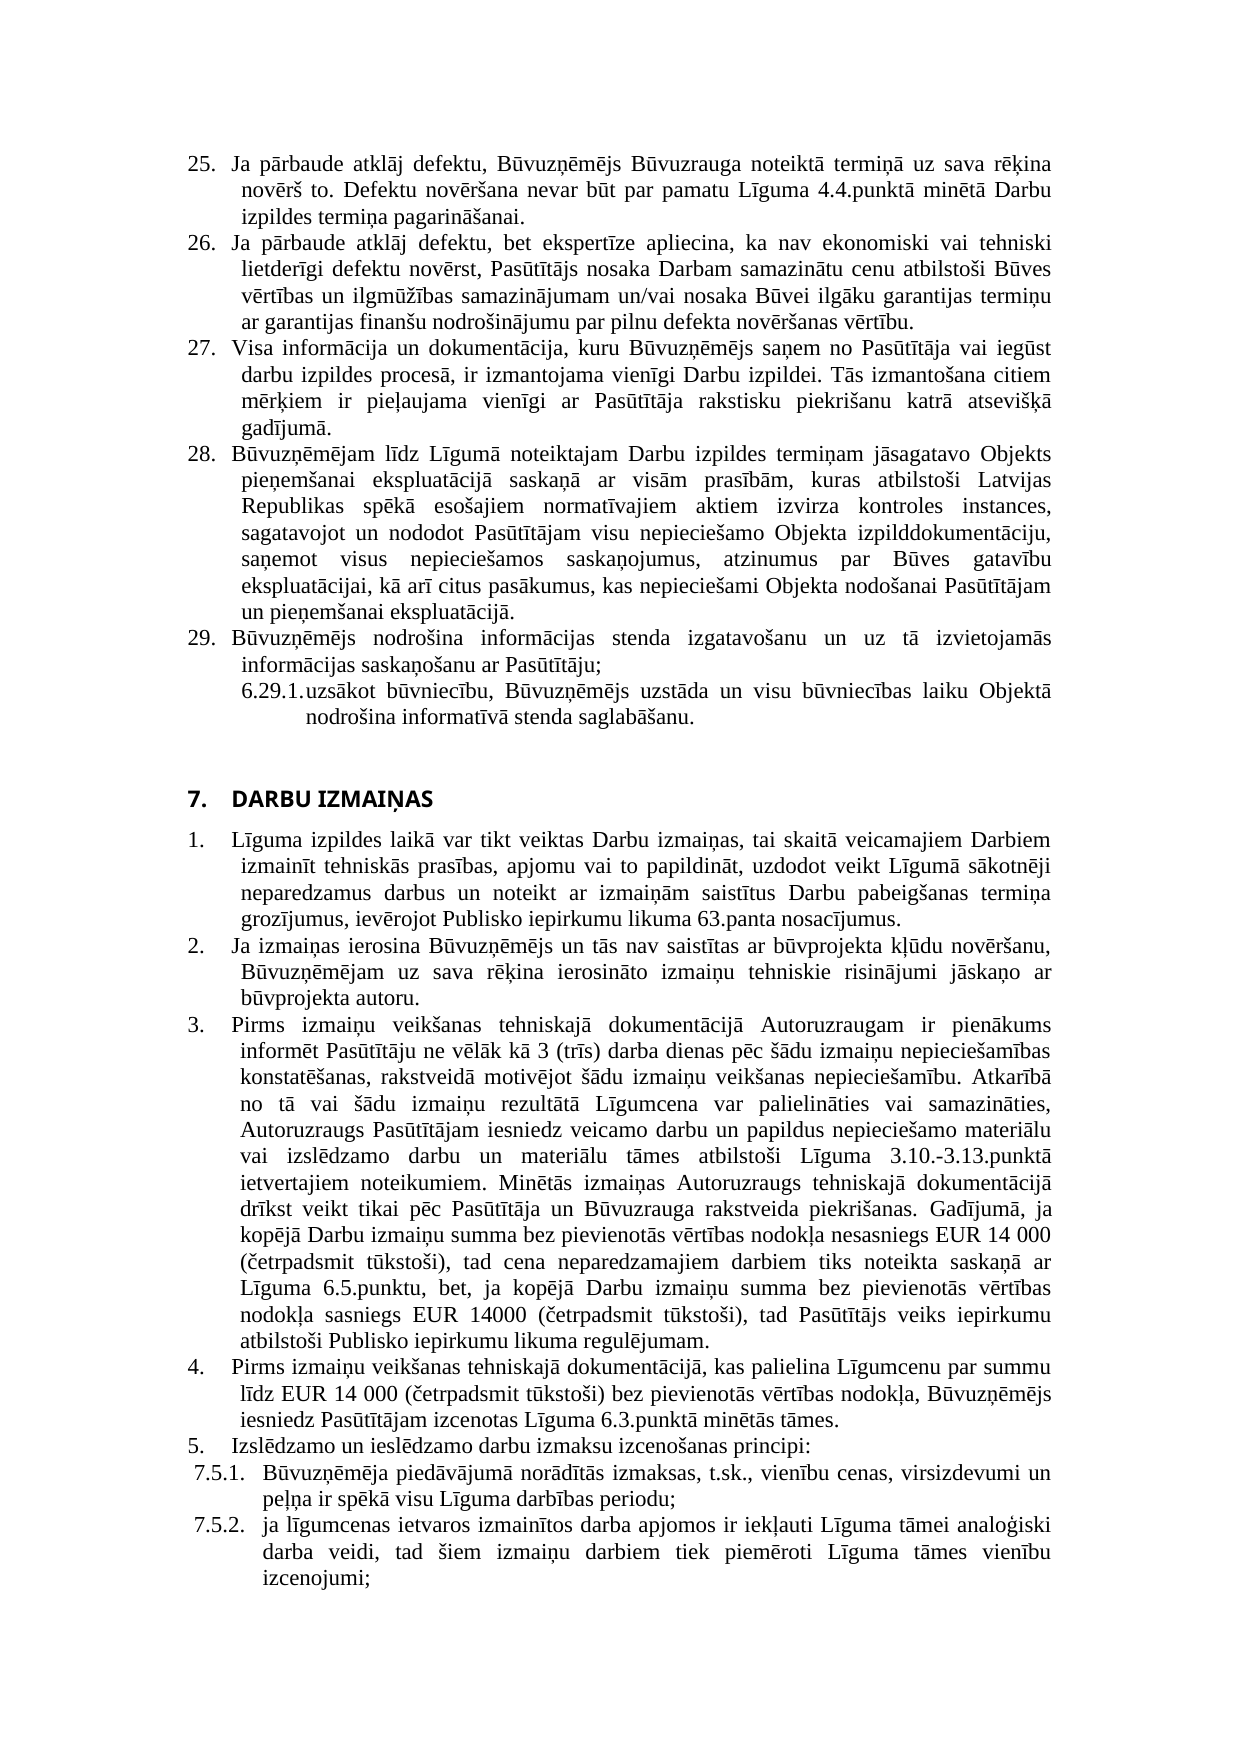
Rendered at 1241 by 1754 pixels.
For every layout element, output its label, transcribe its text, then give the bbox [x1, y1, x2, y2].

list Līguma izpildes laikā var tikt veiktas Darbu izmaiņas, tai skaitā veicamajiem Darbiem izmainīt tehniskās prasības, apjomu vai to papildināt, uzdodot veikt Līgumā sākotnēji neparedzamus darbus un noteikt ar izmaiņām saistītus Darbu pabeigšanas termiņa grozījumus, ievērojot Publisko iepirkumu likuma 63.panta nosacījumus. [187, 826, 1053, 932]
list Ja pārbaude atklāj defektu, Būvuzņēmējs Būvuzrauga noteiktā termiņā uz sava rēķina novērš to. Defektu novēršana nevar būt par pamatu Līguma 4.4.punktā minētā Darbu izpildes termiņa pagarināšanai. [187, 150, 1053, 229]
list Darbu izmaiņas [187, 782, 1053, 814]
list Būvuzņēmējam līdz Līgumā noteiktajam Darbu izpildes termiņam jāsagatavo Objekts pieņemšanai ekspluatācijā saskaņā ar visām prasībām, kuras atbilstoši Latvijas Republikas spēkā esošajiem normatīvajiem aktiem izvirza kontroles instances, sagatavojot un nododot Pasūtītājam visu nepieciešamo Objekta izpilddokumentāciju, saņemot visus nepieciešamos saskaņojumus, atzinumus par Būves gatavību ekspluatācijai, kā arī citus pasākumus, kas nepieciešami Objekta nodošanai Pasūtītājam un pieņemšanai ekspluatācijā. [187, 440, 1053, 624]
list Būvuzņēmēja piedāvājumā norādītās izmaksas, t.sk., vienību cenas, virsizdevumi un peļņa ir spēkā visu Līguma darbības periodu; [193, 1459, 1053, 1511]
list Ja pārbaude atklāj defektu, bet ekspertīze apliecina, ka nav ekonomiski vai tehniski lietderīgi defektu novērst, Pasūtītājs nosaka Darbam samazinātu cenu atbilstoši Būves vērtības un ilgmūžības samazinājumam un/vai nosaka Būvei ilgāku garantijas termiņu ar garantijas finanšu nodrošinājumu par pilnu defekta novēršanas vērtību. [187, 229, 1053, 334]
list Ja izmaiņas ierosina Būvuzņēmējs un tās nav saistītas ar būvprojekta kļūdu novēršanu, Būvuzņēmējam uz sava rēķina ierosināto izmaiņu tehniskie risinājumi jāskaņo ar būvprojekta autoru. [187, 932, 1053, 1011]
list Pirms izmaiņu veikšanas tehniskajā dokumentācijā, kas palielina Līgumcenu par summu līdz EUR 14 000 (četrpadsmit tūkstoši) bez pievienotās vērtības nodokļa, Būvuzņēmējs iesniedz Pasūtītājam izcenotas Līguma 6.3.punktā minētās tāmes. [187, 1353, 1053, 1432]
list Visa informācija un dokumentācija, kuru Būvuzņēmējs saņem no Pasūtītāja vai iegūst darbu izpildes procesā, ir izmantojama vienīgi Darbu izpildei. Tās izmantošana citiem mērķiem ir pieļaujama vienīgi ar Pasūtītāja rakstisku piekrišanu katrā atsevišķā gadījumā. [187, 334, 1053, 440]
list Būvuzņēmējs nodrošina informācijas stenda izgatavošanu un uz tā izvietojamās informācijas saskaņošanu ar Pasūtītāju; [187, 624, 1053, 677]
list Izslēdzamo un ieslēdzamo darbu izmaksu izcenošanas principi: [187, 1432, 1053, 1459]
list uzsākot būvniecību, Būvuzņēmējs uzstāda un visu būvniecības laiku Objektā nodrošina informatīvā stenda saglabāšanu. [241, 677, 1053, 730]
list Pirms izmaiņu veikšanas tehniskajā dokumentācijā Autoruzraugam ir pienākums informēt Pasūtītāju ne vēlāk kā 3 (trīs) darba dienas pēc šādu izmaiņu nepieciešamības konstatēšanas, rakstveidā motivējot šādu izmaiņu veikšanas nepieciešamību. Atkarībā no tā vai šādu izmaiņu rezultātā Līgumcena var palielināties vai samazināties, Autoruzraugs Pasūtītājam iesniedz veicamo darbu un papildus nepieciešamo materiālu vai izslēdzamo darbu un materiālu tāmes atbilstoši Līguma 3.10.-3.13.punktā ietvertajiem noteikumiem. Minētās izmaiņas Autoruzraugs tehniskajā dokumentācijā drīkst veikt tikai pēc Pasūtītāja un Būvuzrauga rakstveida piekrišanas. Gadījumā, ja kopējā Darbu izmaiņu summa bez pievienotās vērtības nodokļa nesasniegs EUR 14 000 (četrpadsmit tūkstoši), tad cena neparedzamajiem darbiem tiks noteikta saskaņā ar Līguma 6.5.punktu, bet, ja kopējā Darbu izmaiņu summa bez pievienotās vērtības nodokļa sasniegs EUR 14000 (četrpadsmit tūkstoši), tad Pasūtītājs veiks iepirkumu atbilstoši Publisko iepirkumu likuma regulējumam. [187, 1011, 1053, 1353]
list ja līgumcenas ietvaros izmainītos darba apjomos ir iekļauti Līguma tāmei analoģiski darba veidi, tad šiem izmaiņu darbiem tiek piemēroti Līguma tāmes vienību izcenojumi; [193, 1511, 1053, 1591]
